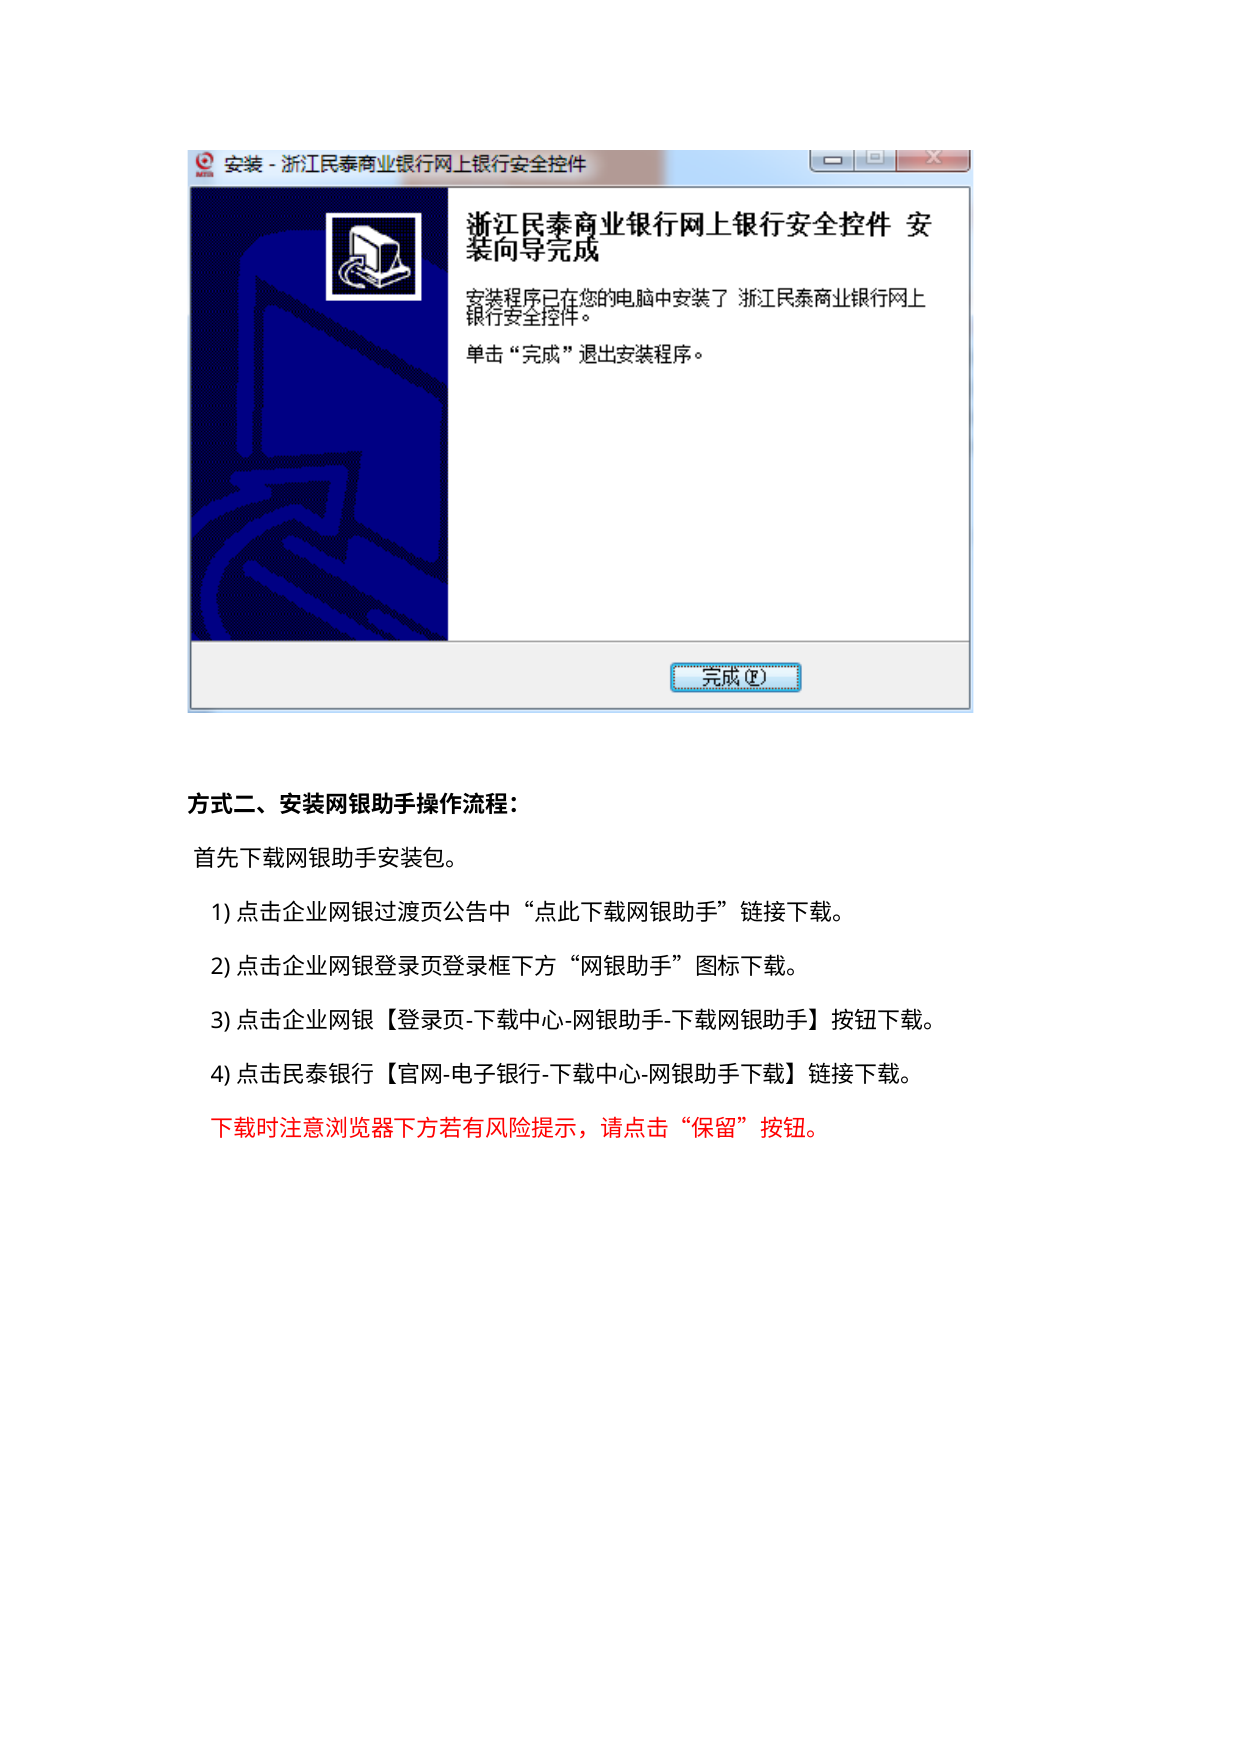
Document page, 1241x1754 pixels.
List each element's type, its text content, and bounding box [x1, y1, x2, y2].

text 首先下载网银助手安装包。 [187, 839, 1053, 873]
text 4) 点击民泰银行【官网-电子银行-下载中心-网银助手下载】链接下载。 [187, 1056, 1053, 1089]
text 1) 点击企业网银过渡页公告中“点此下载网银助手”链接下载。 [187, 893, 1053, 927]
picture [187, 150, 974, 713]
text 下载时注意浏览器下方若有风险提示，请点击“保留”按钮。 [187, 1110, 1053, 1143]
text 方式二、安装网银助手操作流程： [187, 785, 1053, 819]
text 3) 点击企业网银【登录页-下载中心-网银助手-下载网银助手】按钮下载。 [187, 1002, 1053, 1035]
text 2) 点击企业网银登录页登录框下方“网银助手”图标下载。 [187, 948, 1053, 981]
